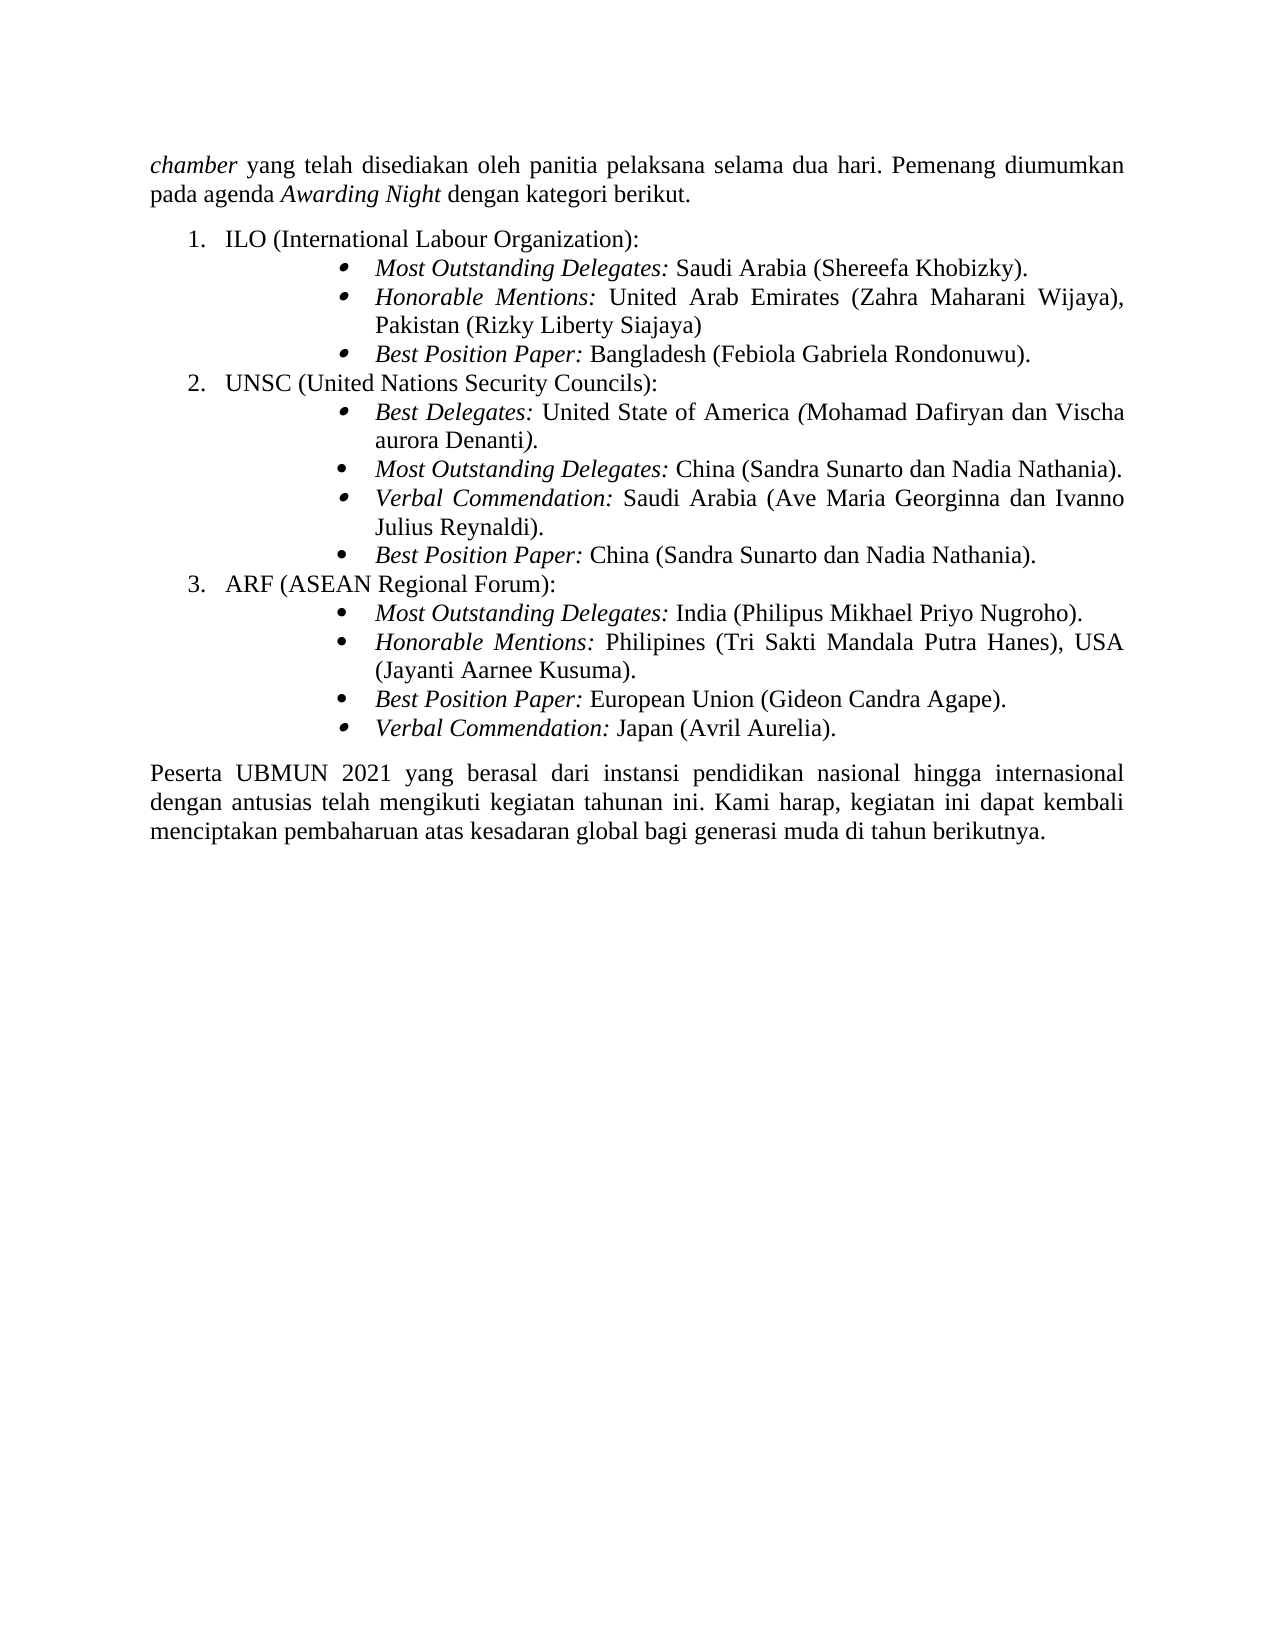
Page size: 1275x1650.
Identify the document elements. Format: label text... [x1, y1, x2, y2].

list Best Position Paper: China (Sandra Sunarto dan Nadia Nathania). [337, 540, 1125, 569]
list ILO (International Labour Organization): [187, 224, 1125, 253]
list Most Outstanding Delegates: Saudi Arabia (Shereefa Khobizky). [337, 253, 1125, 282]
list ARF (ASEAN Regional Forum): [187, 569, 1125, 598]
list UNSC (United Nations Security Councils): [187, 368, 1125, 397]
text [150, 150, 1125, 207]
list Best Delegates: United State of America (Mohamad Dafiryan dan Vischa aurora Denanti). [337, 397, 1125, 454]
list Best Position Paper: Bangladesh (Febiola Gabriela Rondonuwu). [337, 339, 1125, 368]
text Peserta UBMUN 2021 yang berasal dari instansi pendidikan nasional hingga internasional dengan antusias telah mengikuti kegiatan tahunan ini. Kami harap, kegiatan ini dapat kembali menciptakan pembaharuan atas kesadaran global bagi generasi muda di tahun berikutnya. [150, 758, 1125, 844]
list Verbal Commendation: Japan (Avril Aurelia). [337, 713, 1125, 742]
list Honorable Mentions: United Arab Emirates (Zahra Maharani Wijaya), Pakistan (Rizky Liberty Siajaya) [337, 282, 1125, 339]
list Verbal Commendation: Saudi Arabia (Ave Maria Georginna dan Ivanno Julius Reynaldi). [337, 483, 1125, 540]
list Most Outstanding Delegates: India (Philipus Mikhael Priyo Nugroho). [337, 598, 1125, 627]
list Most Outstanding Delegates: China (Sandra Sunarto dan Nadia Nathania). [337, 454, 1125, 483]
list Honorable Mentions: Philipines (Tri Sakti Mandala Putra Hanes), USA (Jayanti Aarnee Kusuma). [337, 627, 1125, 684]
list Best Position Paper: European Union (Gideon Candra Agape). [337, 684, 1125, 713]
